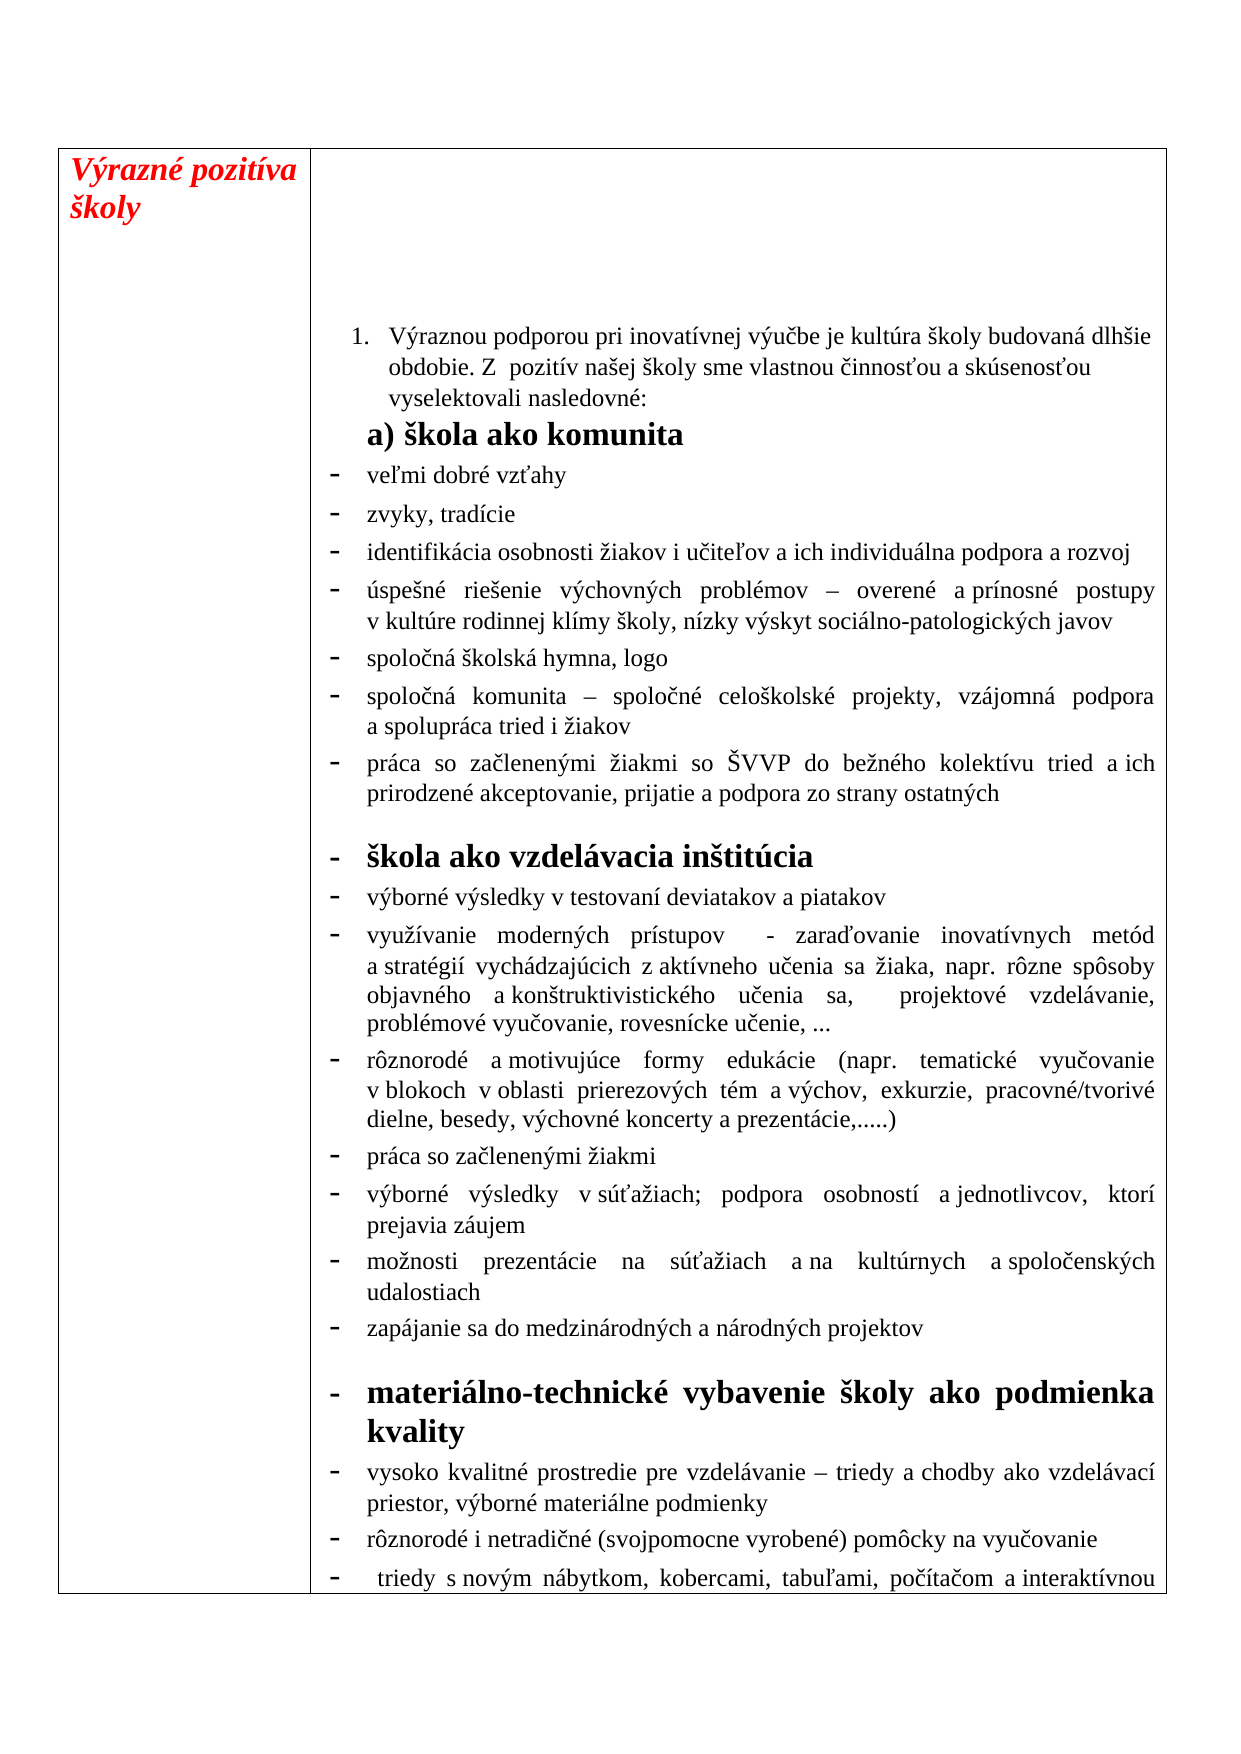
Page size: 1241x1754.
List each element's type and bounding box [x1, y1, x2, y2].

table_cell [311, 149, 1166, 1593]
table_cell [59, 149, 310, 1593]
